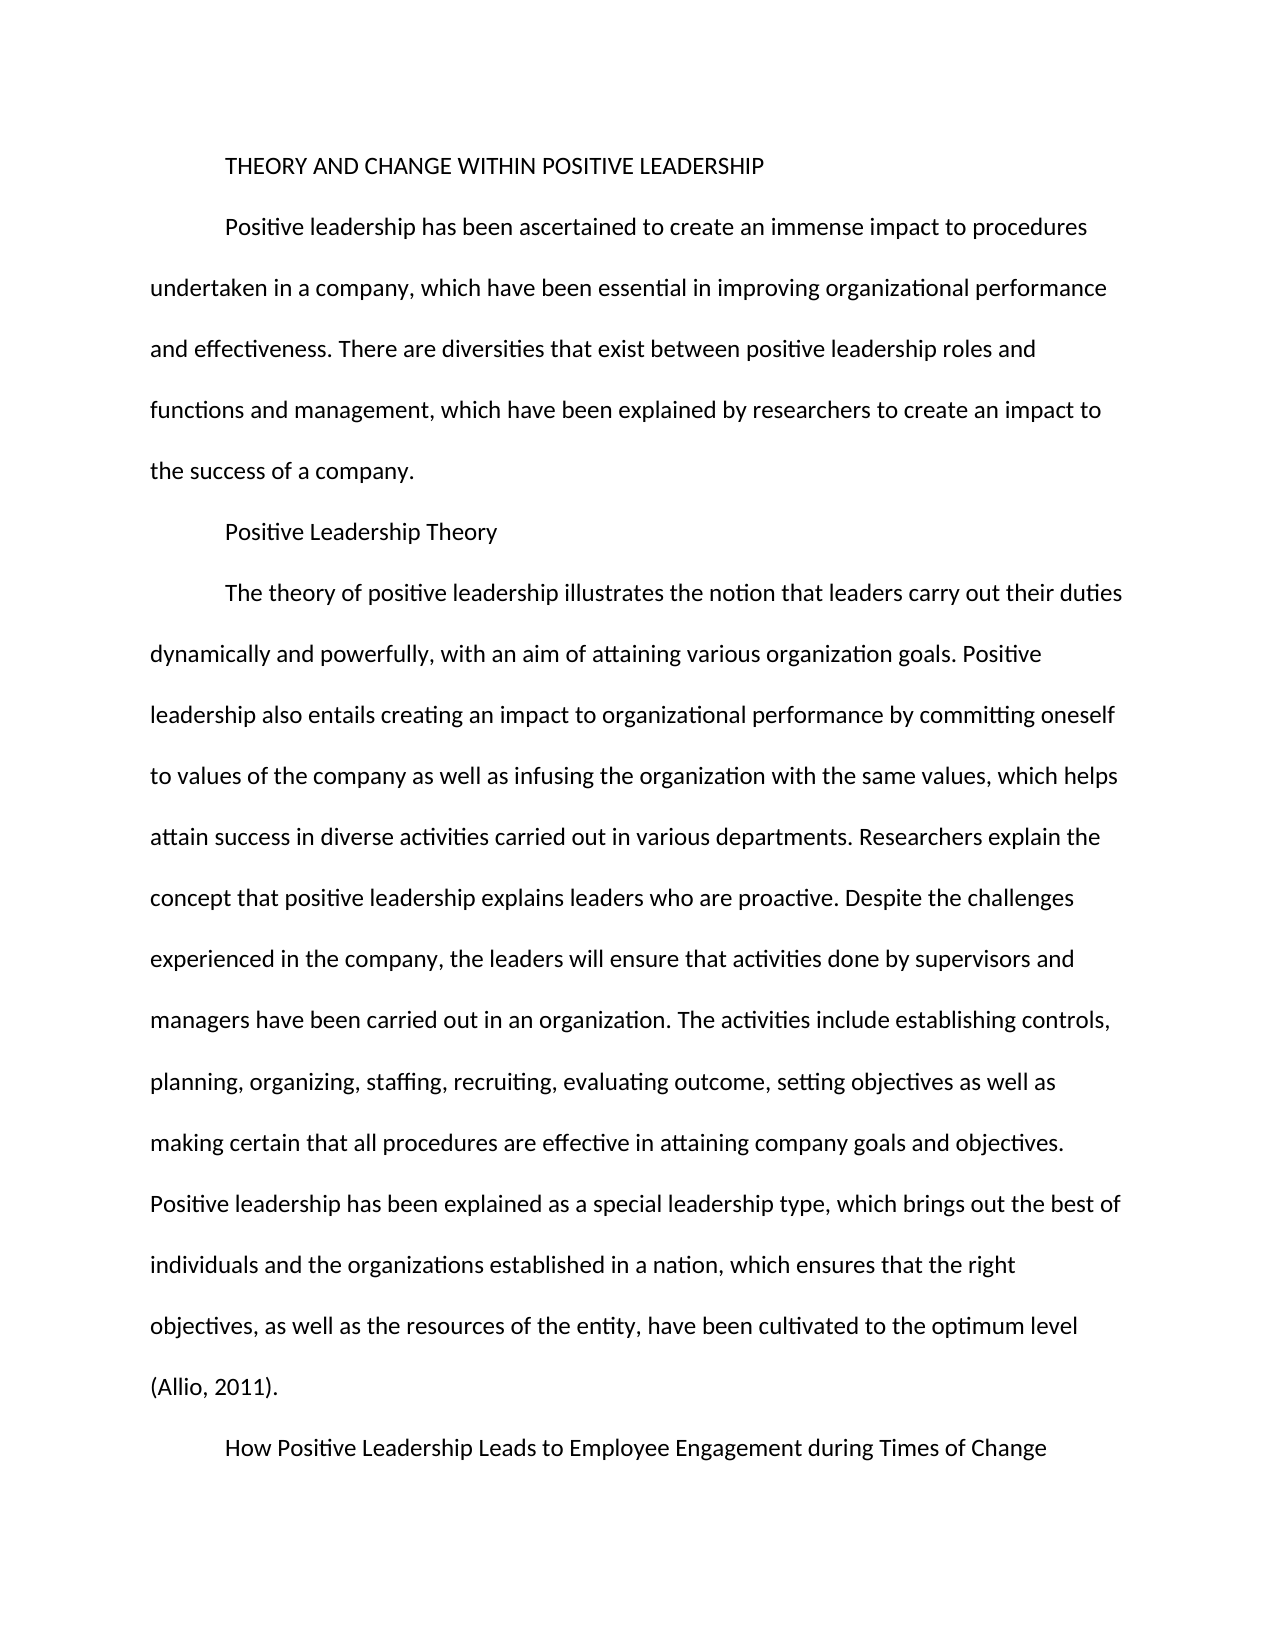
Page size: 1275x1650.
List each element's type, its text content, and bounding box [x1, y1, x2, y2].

text Positive Leadership Theory [150, 516, 1125, 547]
text Positive leadership has been ascertained to create an immense impact to procedures undertaken in a company, which have been essential in improving organizational performance and effectiveness. There are diversities that exist between positive leadership roles and functions and management, which have been explained by researchers to create an impact to the success of a company. [150, 211, 1125, 486]
text How Positive Leadership Leads to Employee Engagement during Times of Change [150, 1432, 1125, 1462]
text The theory of positive leadership illustrates the notion that leaders carry out their duties dynamically and powerfully, with an aim of attaining various organization goals. Positive leadership also entails creating an impact to organizational performance by committing oneself to values of the company as well as infusing the organization with the same values, which helps attain success in diverse activities carried out in various departments. Researchers explain the concept that positive leadership explains leaders who are proactive. Despite the challenges experienced in the company, the leaders will ensure that activities done by supervisors and managers have been carried out in an organization. The activities include establishing controls, planning, organizing, staffing, recruiting, evaluating outcome, setting objectives as well as making certain that all procedures are effective in attaining company goals and objectives. Positive leadership has been explained as a special leadership type, which brings out the best of individuals and the organizations established in a nation, which ensures that the right objectives, as well as the resources of the entity, have been cultivated to the optimum level (Allio, 2011). [150, 577, 1125, 1401]
text THEORY AND CHANGE WITHIN POSITIVE LEADERSHIP [150, 150, 1125, 181]
